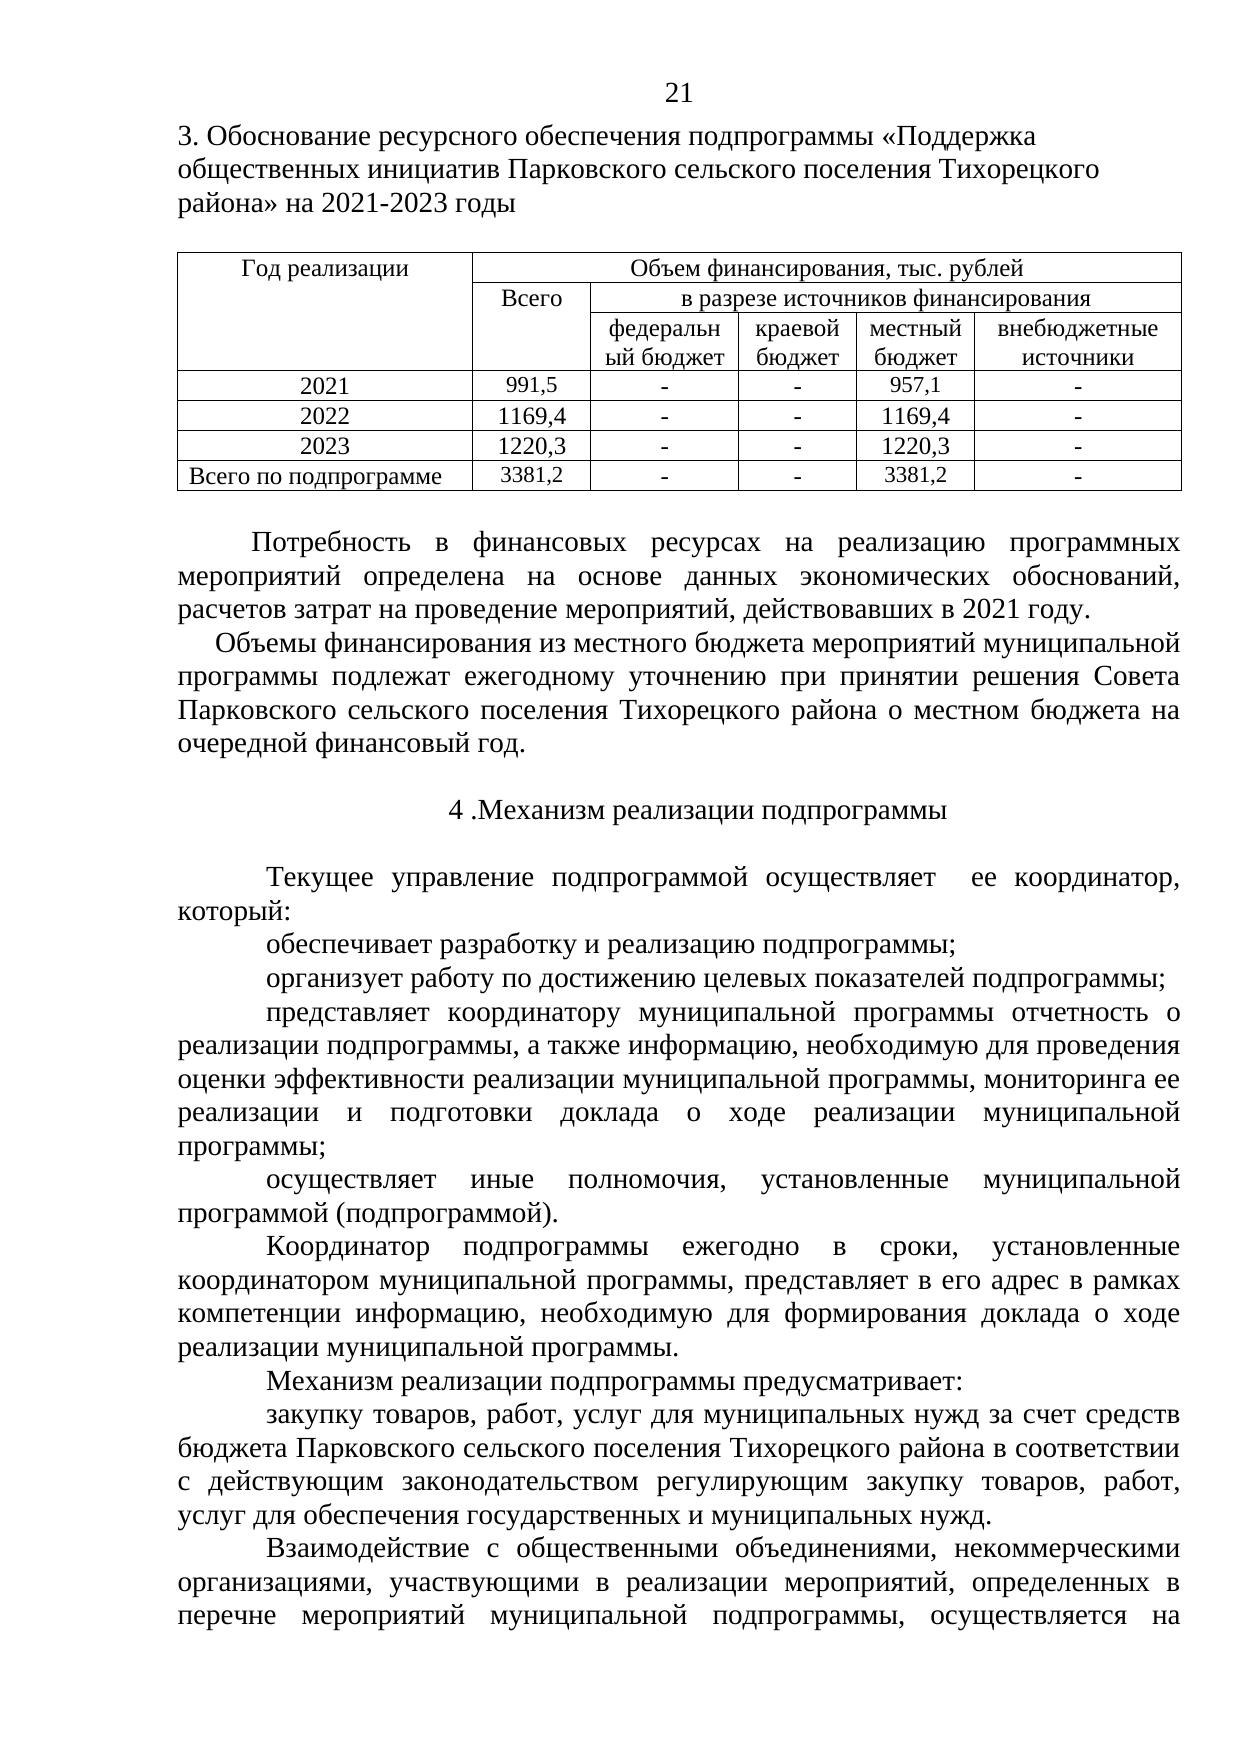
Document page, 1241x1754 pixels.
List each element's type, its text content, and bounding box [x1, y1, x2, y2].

table_cell 1169,4 [473, 401, 590, 430]
table_cell в разрезе источников финансирования [591, 283, 1181, 312]
text представляет координатору муниципальной программы отчетность о реализации подпрограммы, а также информацию, необходимую для проведения оценки эффективности реализации муниципальной программы, мониторинга ее реализации и подготовки доклада о ходе реализации муниципальной программы; [177, 994, 1181, 1161]
table_cell 1220,3 [473, 431, 590, 460]
table_cell местный бюджет [857, 313, 974, 370]
text Потребность в финансовых ресурсах на реализацию программных мероприятий определена на основе данных экономических обоснований, расчетов затрат на проведение мероприятий, действовавших в 2021 году. [177, 524, 1181, 625]
text организует работу по достижению целевых показателей подпрограммы; [177, 960, 1181, 994]
text осуществляет иные полномочия, установленные муниципальной программой (подпрограммой). [177, 1161, 1181, 1228]
table_cell Всего по подпрограмме [178, 461, 472, 489]
table_cell федеральный бюджет [591, 313, 738, 370]
table_cell - [591, 461, 738, 489]
table_cell 1220,3 [857, 431, 974, 460]
table_cell - [975, 431, 1181, 460]
table_cell внебюджетные источники [975, 313, 1181, 370]
table_cell краевой бюджет [739, 313, 856, 370]
table_cell 957,1 [857, 371, 974, 400]
table_cell 2023 [178, 431, 472, 460]
table_cell 991,5 [473, 371, 590, 400]
text 4 .Механизм реализации подпрограммы [177, 792, 1181, 826]
text Текущее управление подпрограммой осуществляет ее координатор, который: [177, 859, 1181, 927]
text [177, 1530, 1181, 1631]
table_header Объем финансирования, тыс. рублей [473, 253, 1181, 282]
table_cell - [739, 461, 856, 489]
table_cell 2022 [178, 401, 472, 430]
table_cell 2021 [178, 371, 472, 400]
table_cell 1169,4 [857, 401, 974, 430]
text Координатор подпрограммы ежегодно в сроки, установленные координатором муниципальной программы, представляет в его адрес в рамках компетенции информацию, необходимую для формирования доклада о ходе реализации муниципальной программы. [177, 1228, 1181, 1363]
table_cell 3381,2 [473, 461, 590, 489]
text Механизм реализации подпрограммы предусматривает: [177, 1363, 1181, 1396]
text обеспечивает разработку и реализацию подпрограммы; [177, 927, 1181, 960]
text Объемы финансирования из местного бюджета мероприятий муниципальной программы подлежат ежегодному уточнению при принятии решения Совета Парковского сельского поселения Тихорецкого района о местном бюджета на очередной финансовый год. [177, 625, 1181, 759]
table_header Год реализации [178, 253, 472, 370]
text закупку товаров, работ, услуг для муниципальных нужд за счет средств бюджета Парковского сельского поселения Тихорецкого района в соответствии с действующим законодательством регулирующим закупку товаров, работ, услуг для обеспечения государственных и муниципальных нужд. [177, 1396, 1181, 1530]
text 3. Обоснование ресурсного обеспечения подпрограммы «Поддержка общественных инициатив Парковского сельского поселения Тихорецкого района» на 2021-2023 годы [177, 118, 1181, 219]
table_cell - [975, 401, 1181, 430]
table_cell - [975, 371, 1181, 400]
table_cell - [739, 371, 856, 400]
table_cell - [591, 371, 738, 400]
table_cell - [591, 431, 738, 460]
table_cell - [975, 461, 1181, 489]
table_cell - [591, 401, 738, 430]
table_cell - [739, 431, 856, 460]
table_cell Всего [473, 283, 590, 370]
table_cell 3381,2 [857, 461, 974, 489]
table_cell - [739, 401, 856, 430]
